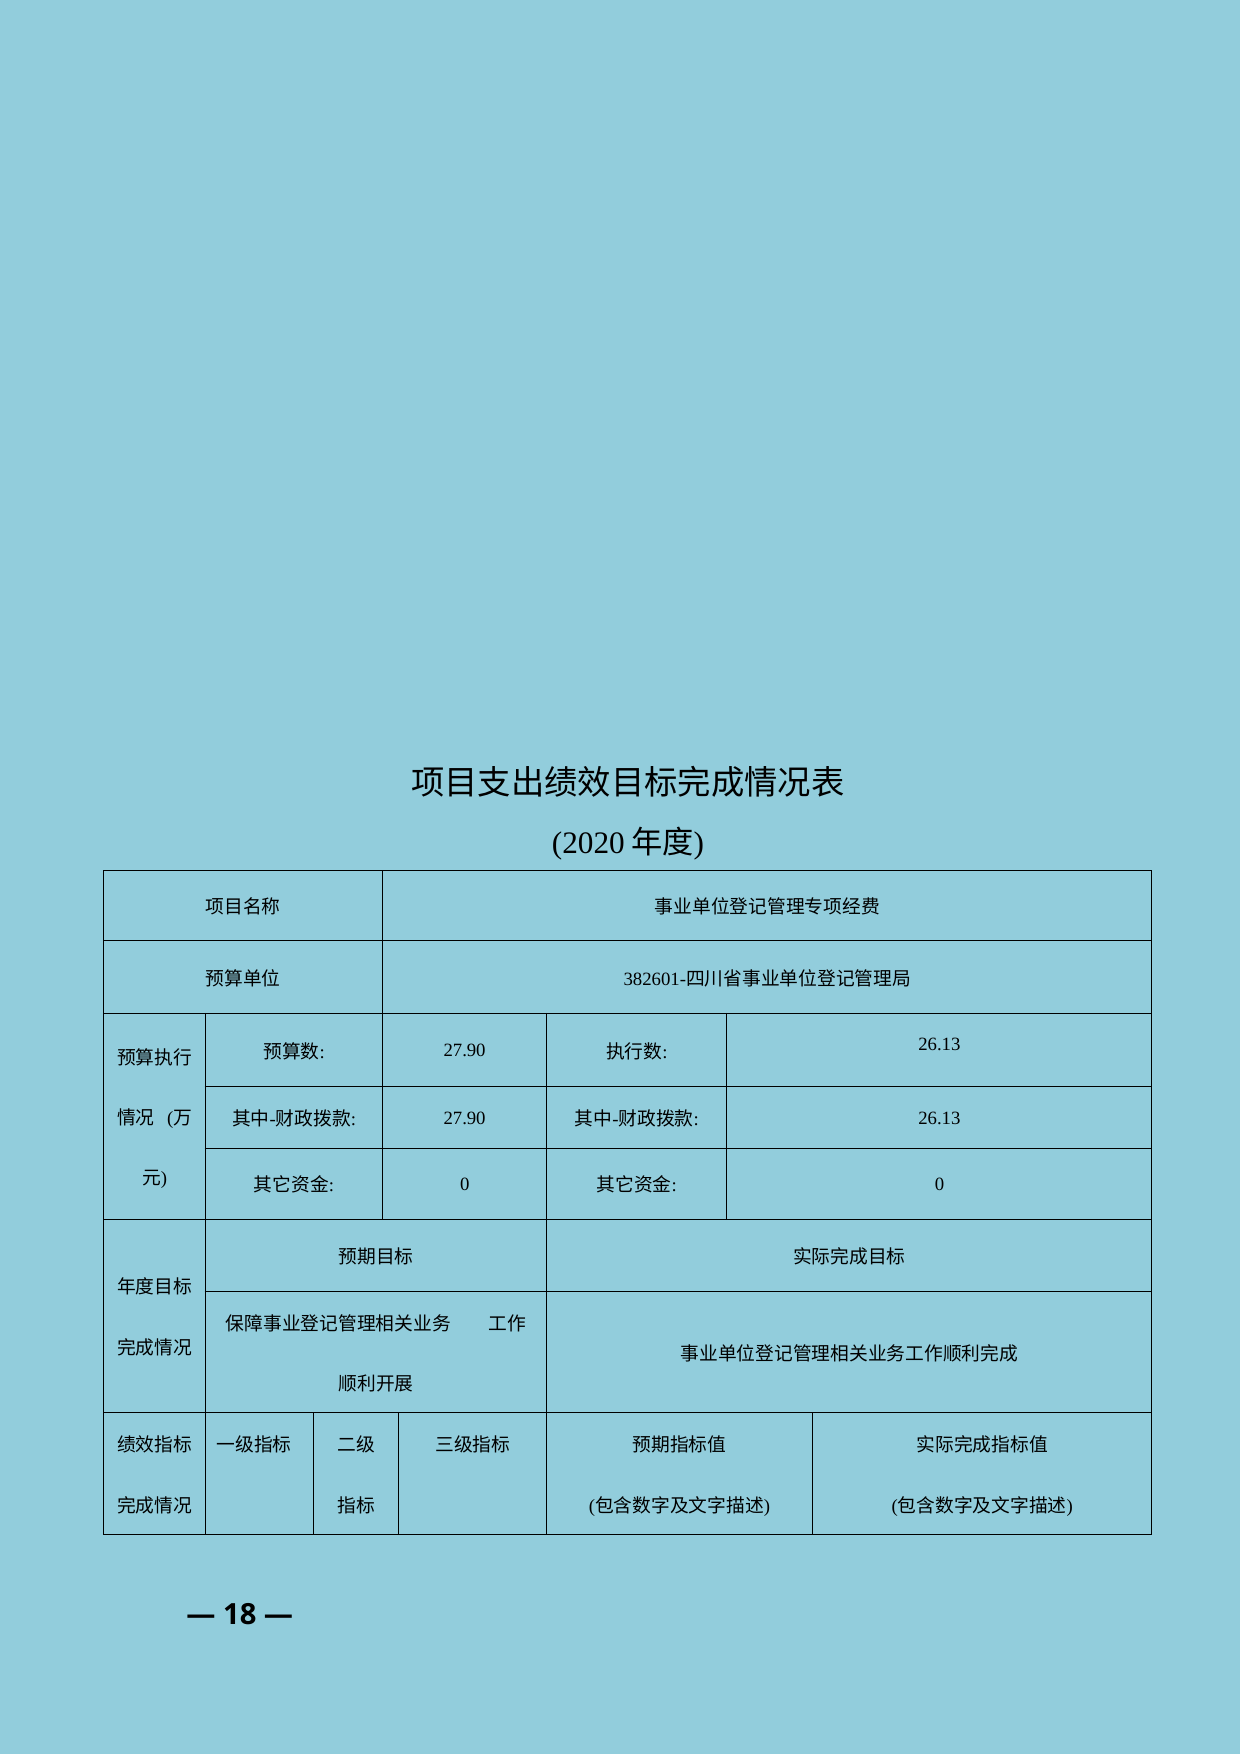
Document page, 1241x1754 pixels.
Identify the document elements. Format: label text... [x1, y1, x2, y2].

table_cell 预算单位 [104, 941, 382, 1013]
table_cell 三级指标 [399, 1413, 546, 1534]
table_cell 保障事业登记管理相关业务 工作顺利开展 [206, 1292, 546, 1412]
table_cell 事业单位登记管理专项经费 [383, 871, 1151, 940]
table_cell 年度目标完成情况 [104, 1220, 205, 1412]
table_cell 其中-财政拨款: [206, 1087, 382, 1148]
table_cell 预期指标值 (包含数字及文字描述) [547, 1413, 812, 1534]
table_cell 0 [383, 1149, 546, 1219]
table_cell 实际完成指标值 (包含数字及文字描述) [813, 1413, 1151, 1534]
table_cell 27.90 [383, 1087, 546, 1148]
table_cell 项目名称 [104, 871, 382, 940]
table_cell 0 [727, 1149, 1151, 1219]
table_cell 预算数: [206, 1014, 382, 1086]
table_cell 26.13 [727, 1087, 1151, 1148]
table_cell 实际完成目标 [547, 1220, 1151, 1291]
table_cell 一级指标 [206, 1413, 313, 1534]
table_cell 事业单位登记管理相关业务工作顺利完成 [547, 1292, 1151, 1412]
table_cell 绩效指标完成情况 [104, 1413, 205, 1534]
table_cell 二级 指标 [314, 1413, 398, 1534]
table_header 项目支出绩效目标完成情况表 (2020年度) [104, 750, 1152, 870]
table_cell 预算执行情况 (万元) [104, 1014, 205, 1219]
table_cell 其它资金: [547, 1149, 726, 1219]
table_cell 382601-四川省事业单位登记管理局 [383, 941, 1151, 1013]
table_cell 其它资金: [206, 1149, 382, 1219]
table_cell 27.90 [383, 1014, 546, 1086]
table_cell 预期目标 [206, 1220, 546, 1291]
table_cell 其中-财政拨款: [547, 1087, 726, 1148]
table_cell 26.13 [727, 1014, 1151, 1086]
table_cell 执行数: [547, 1014, 726, 1086]
